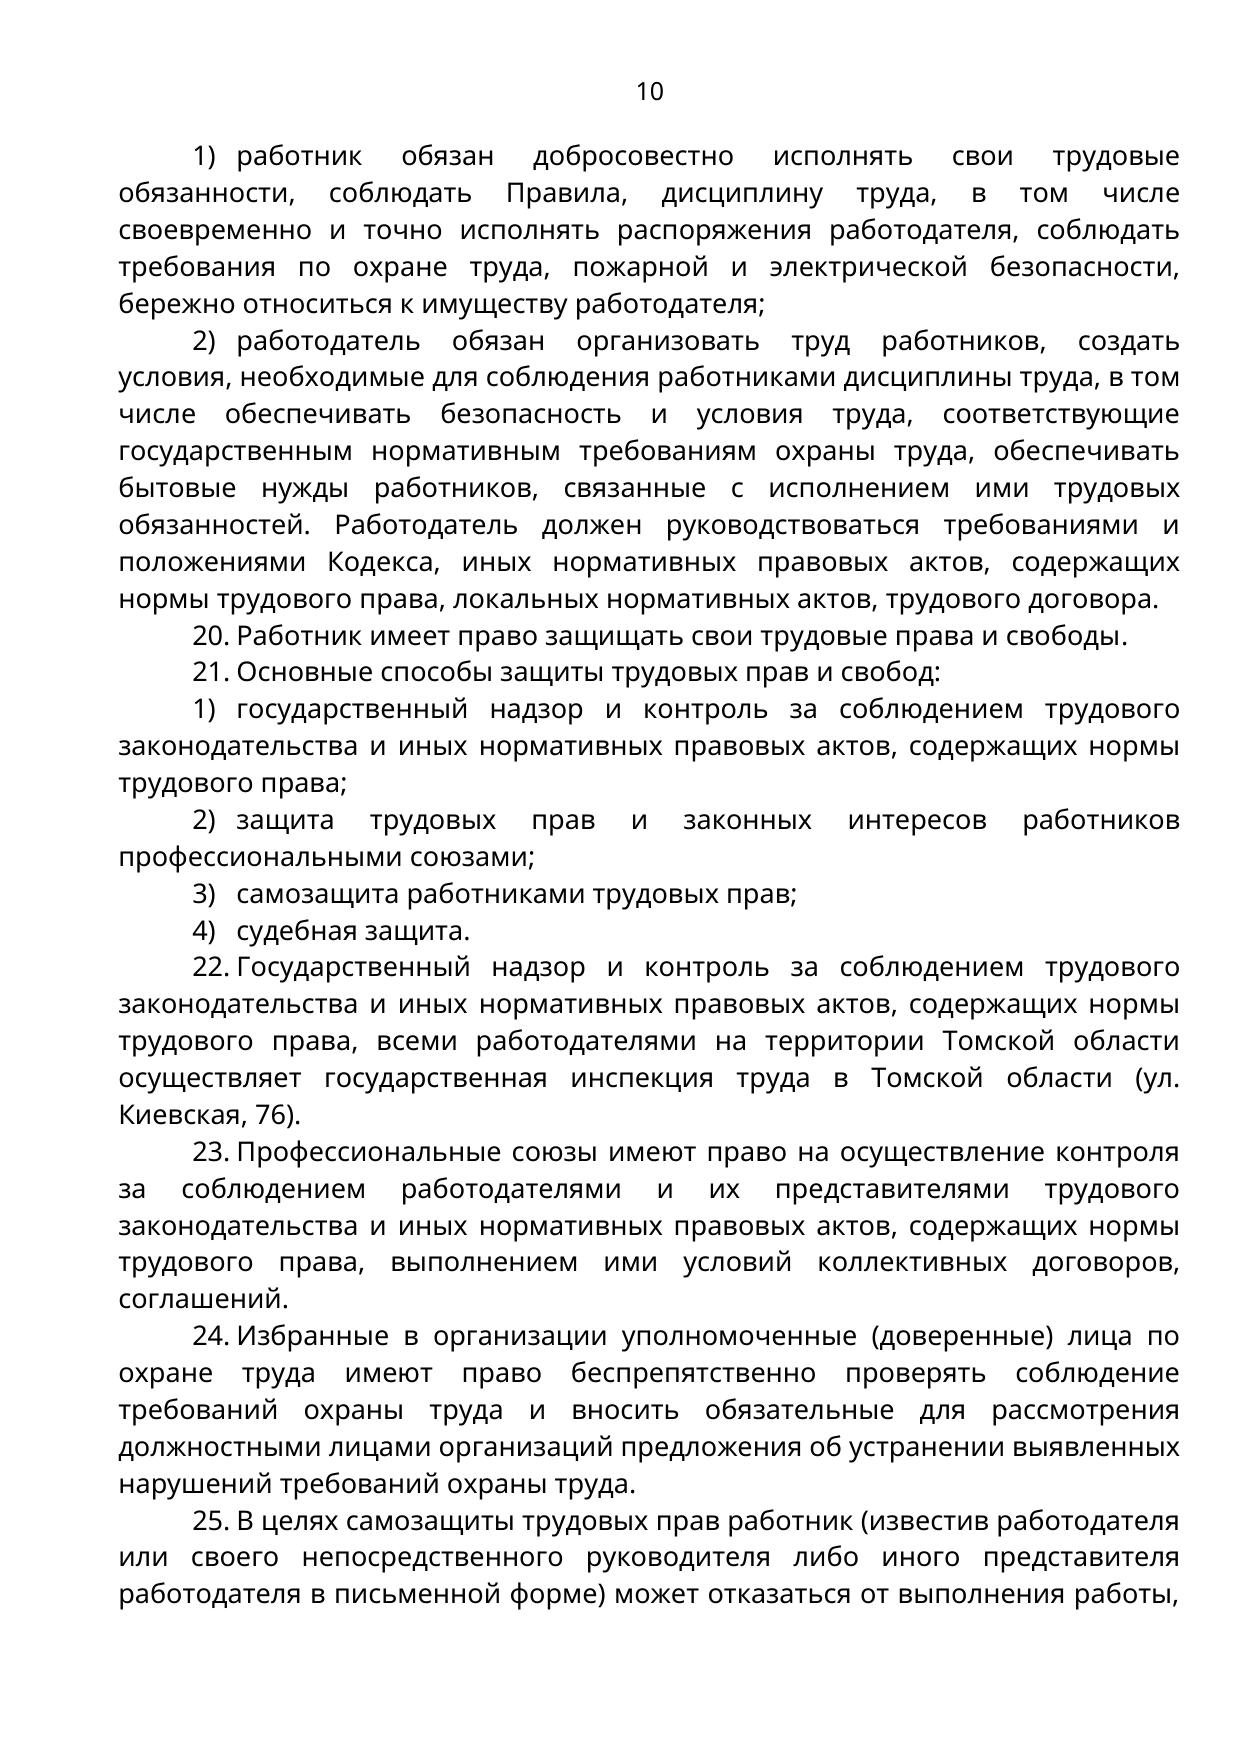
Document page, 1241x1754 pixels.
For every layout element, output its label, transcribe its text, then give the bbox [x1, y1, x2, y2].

list работодатель обязан организовать труд работников, создать условия, необходимые для соблюдения работниками дисциплины труда, в том числе обеспечивать безопасность и условия труда, соответствующие государственным нормативным требованиям охраны труда, обеспечивать бытовые нужды работников, связанные с исполнением ими трудовых обязанностей. Работодатель должен руководствоваться требованиями и положениями Кодекса, иных нормативных правовых актов, содержащих нормы трудового права, локальных нормативных актов, трудового договора. [118, 321, 1181, 616]
list работник обязан добросовестно исполнять свои трудовые обязанности, соблюдать Правила, дисциплину труда, в том числе своевременно и точно исполнять распоряжения работодателя, соблюдать требования по охране труда, пожарной и электрической безопасности, бережно относиться к имуществу работодателя; [118, 137, 1181, 321]
list защита трудовых прав и законных интересов работников профессиональными союзами; [118, 800, 1181, 874]
list самозащита работниками трудовых прав; [118, 874, 1181, 911]
list Государственный надзор и контроль за соблюдением трудового законодательства и иных нормативных правовых актов, содержащих нормы трудового права, всеми работодателями на территории Томской области осуществляет государственная инспекция труда в Томской области (ул. Киевская, 76). [118, 948, 1181, 1132]
list государственный надзор и контроль за соблюдением трудового законодательства и иных нормативных правовых актов, содержащих нормы трудового права; [118, 690, 1181, 800]
list Основные способы защиты трудовых прав и свобод: [118, 653, 1181, 690]
list судебная защита. [118, 911, 1181, 948]
list Профессиональные союзы имеют право на осуществление контроля за соблюдением работодателями и их представителями трудового законодательства и иных нормативных правовых актов, содержащих нормы трудового права, выполнением ими условий коллективных договоров, соглашений. [118, 1132, 1181, 1317]
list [118, 1501, 1181, 1612]
list Работник имеет право защищать свои трудовые права и свободы. [118, 616, 1181, 653]
list Избранные в организации уполномоченные (доверенные) лица по охране труда имеют право беспрепятственно проверять соблюдение требований охраны труда и вносить обязательные для рассмотрения должностными лицами организаций предложения об устранении выявленных нарушений требований охраны труда. [118, 1317, 1181, 1501]
